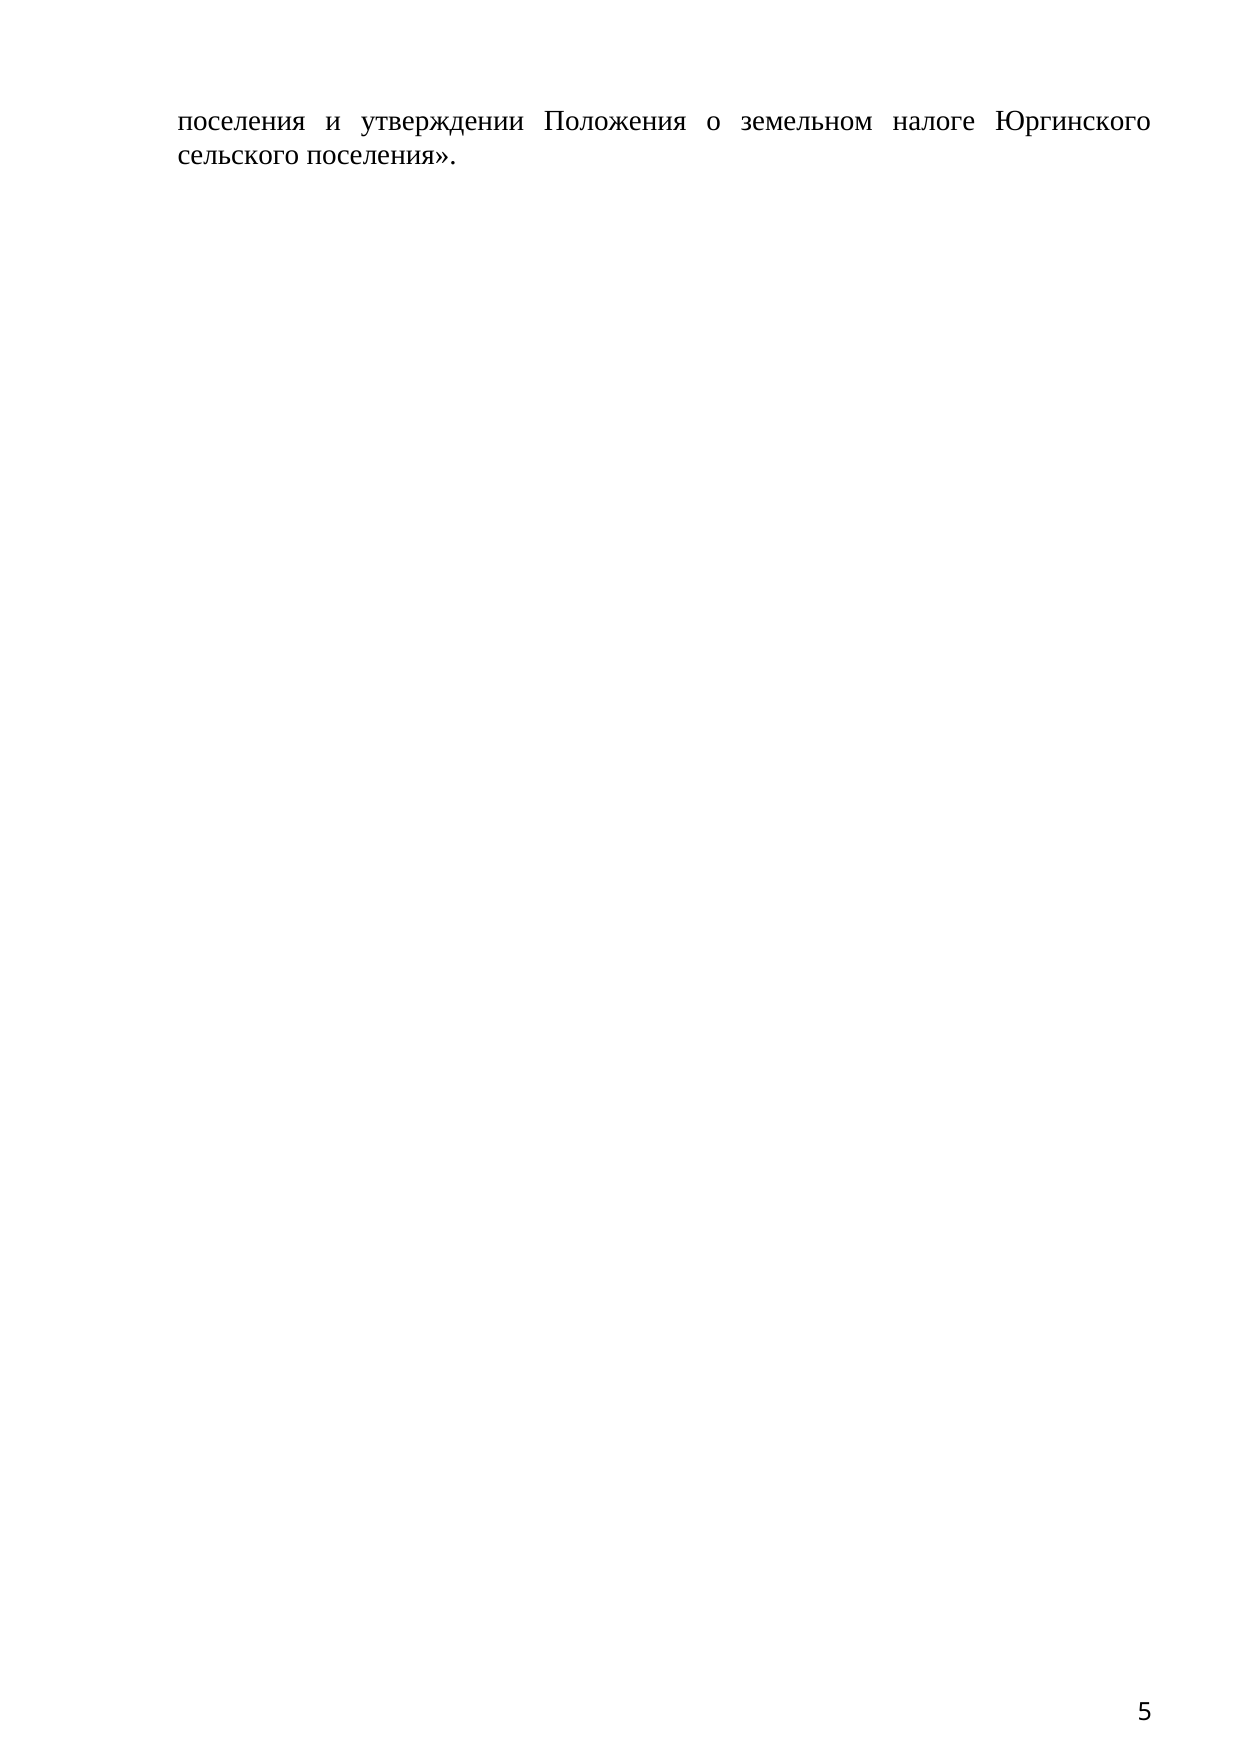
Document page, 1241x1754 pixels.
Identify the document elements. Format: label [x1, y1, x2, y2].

list [177, 103, 1152, 171]
